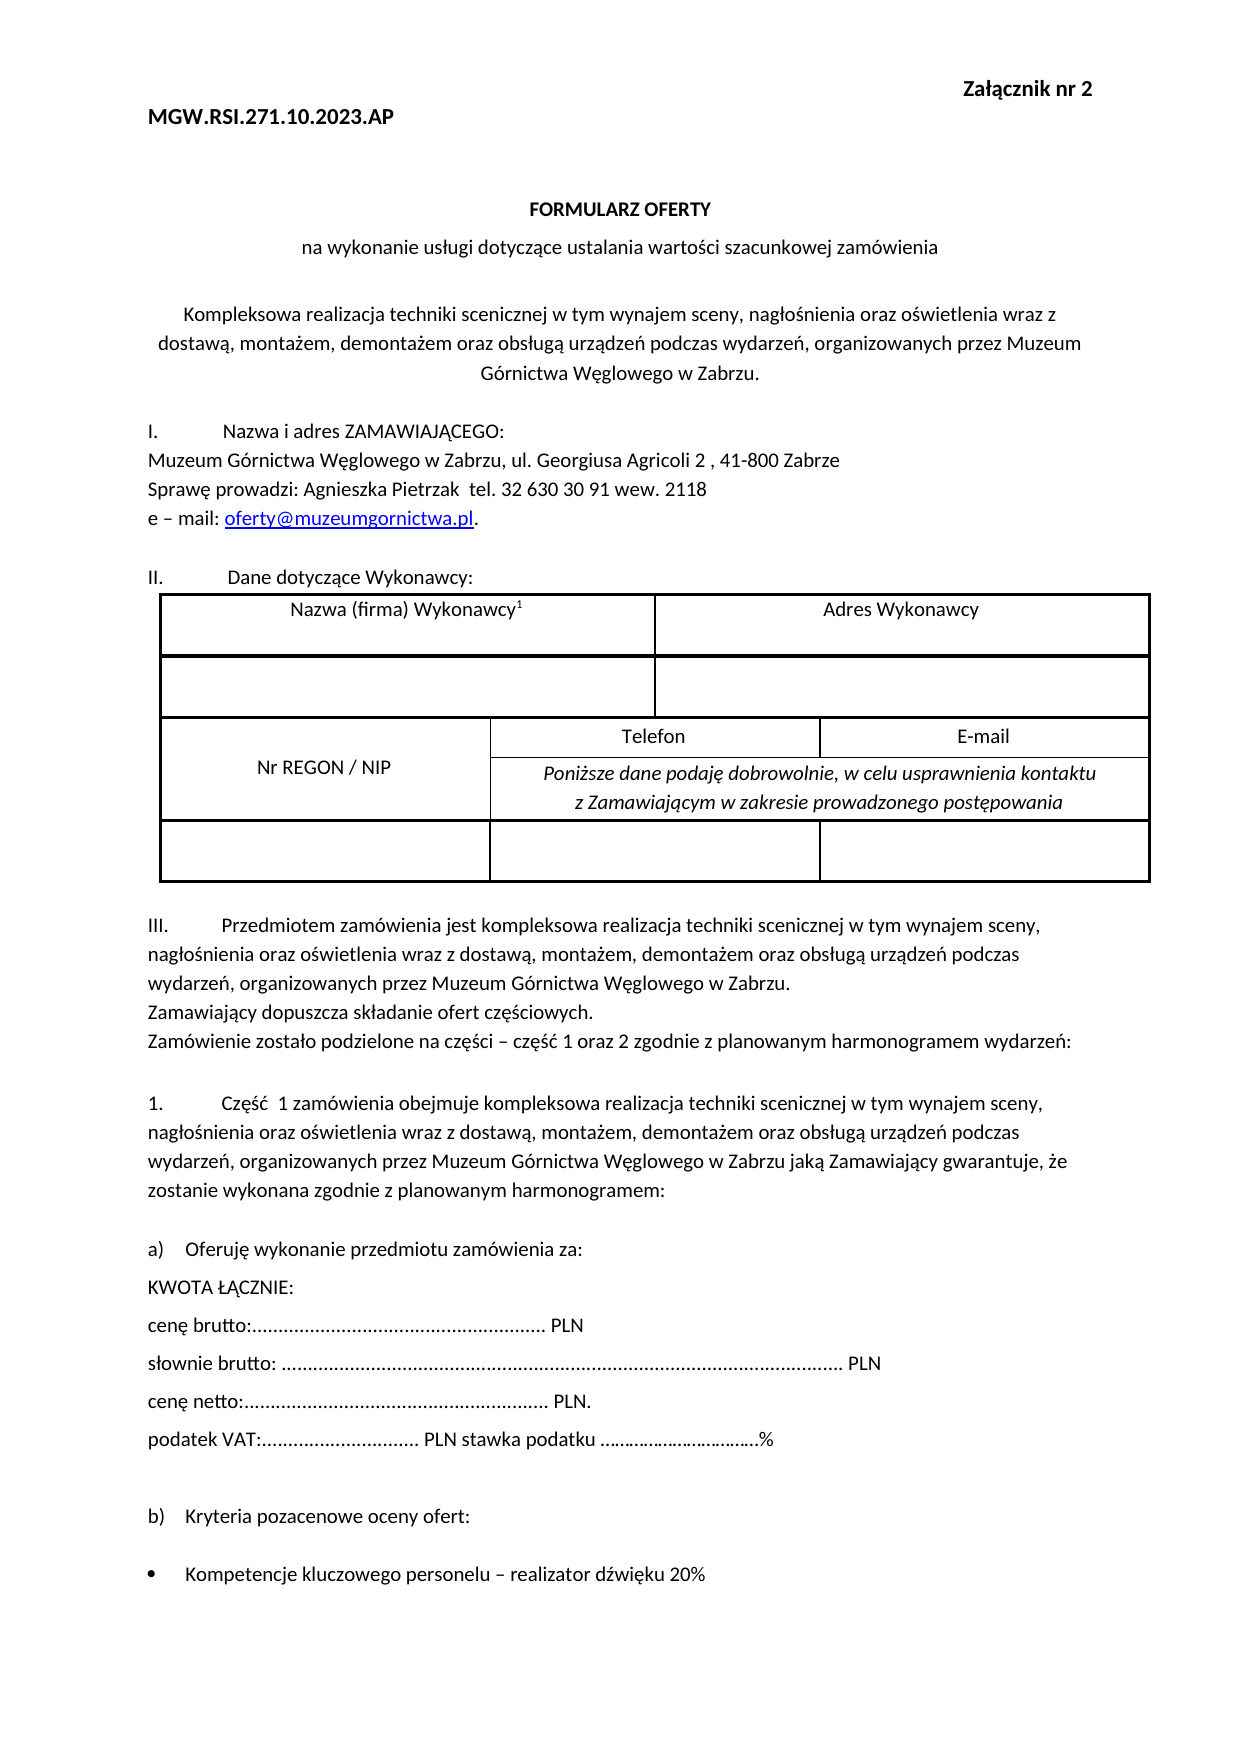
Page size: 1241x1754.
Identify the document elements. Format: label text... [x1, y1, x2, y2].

table_cell [162, 658, 654, 716]
table_cell Nr REGON / NIP [162, 719, 490, 818]
table_cell Poniższe dane podaję dobrowolnie, w celu usprawnienia kontaktu z Zamawiającym w zakresie prowadzonego postępowania [491, 758, 1148, 818]
table_cell [821, 822, 1148, 880]
list Kryteria pozacenowe oceny ofert: [148, 1503, 1093, 1528]
table_header Nazwa (firma) Wykonawcy1 [162, 596, 654, 654]
table_cell [162, 822, 489, 880]
list Kompetencje kluczowego personelu – realizator dźwięku 20% [148, 1561, 1093, 1587]
text na wykonanie usługi dotyczące ustalania wartości szacunkowej zamówienia [148, 234, 1093, 259]
text Kompleksowa realizacja techniki scenicznej w tym wynajem sceny, nagłośnienia oraz oświetlenia wraz z dostawą, montażem, demontażem oraz obsługą urządzeń podczas wydarzeń, organizowanych przez Muzeum Górnictwa Węglowego w Zabrzu. [148, 301, 1093, 385]
subtitle FORMULARZ OFERTY [148, 196, 1093, 221]
text podatek VAT:.............................. PLN stawka podatku ……………………………% [148, 1427, 1093, 1452]
list Oferuję wykonanie przedmiotu zamówienia za: [148, 1236, 1093, 1261]
text Muzeum Górnictwa Węglowego w Zabrzu, ul. Georgiusa Agricoli 2 , 41-800 Zabrze [148, 447, 1093, 473]
table_header Adres Wykonawcy [656, 596, 1148, 654]
table_cell [491, 822, 819, 880]
table_cell E-mail [821, 719, 1148, 757]
list Nazwa i adres ZAMAWIAJĄCEGO: [148, 418, 1093, 443]
list Zamówienie zostało podzielone na części – część 1 oraz 2 zgodnie z planowanym harmonogramem wydarzeń: [148, 1029, 1093, 1054]
text słownie brutto: ........................................................................................................... PLN [148, 1350, 1093, 1376]
text 1. Część 1 zamówienia obejmuje kompleksowa realizacja techniki scenicznej w tym wynajem sceny, nagłośnienia oraz oświetlenia wraz z dostawą, montażem, demontażem oraz obsługą urządzeń podczas wydarzeń, organizowanych przez Muzeum Górnictwa Węglowego w Zabrzu jaką Zamawiający gwarantuje, że zostanie wykonana zgodnie z planowanym harmonogramem: [148, 1090, 1093, 1203]
text cenę brutto:........................................................ PLN [148, 1312, 1093, 1338]
text cenę netto:.......................................................... PLN. [148, 1388, 1093, 1414]
text Sprawę prowadzi: Agnieszka Pietrzak tel. 32 630 30 91 wew. 2118 [148, 476, 1093, 502]
table_cell Telefon [491, 719, 819, 757]
table_cell [656, 658, 1148, 716]
text KWOTA ŁĄCZNIE: [148, 1274, 1093, 1299]
text e – mail: oferty@muzeumgornictwa.pl. [148, 506, 1093, 531]
list Przedmiotem zamówienia jest kompleksowa realizacja techniki scenicznej w tym wynajem sceny, nagłośnienia oraz oświetlenia wraz z dostawą, montażem, demontażem oraz obsługą urządzeń podczas wydarzeń, organizowanych przez Muzeum Górnictwa Węglowego w Zabrzu. Zamawiający dopuszcza składanie ofert częściowych. [148, 912, 1093, 1025]
list Dane dotyczące Wykonawcy: [148, 564, 1093, 589]
